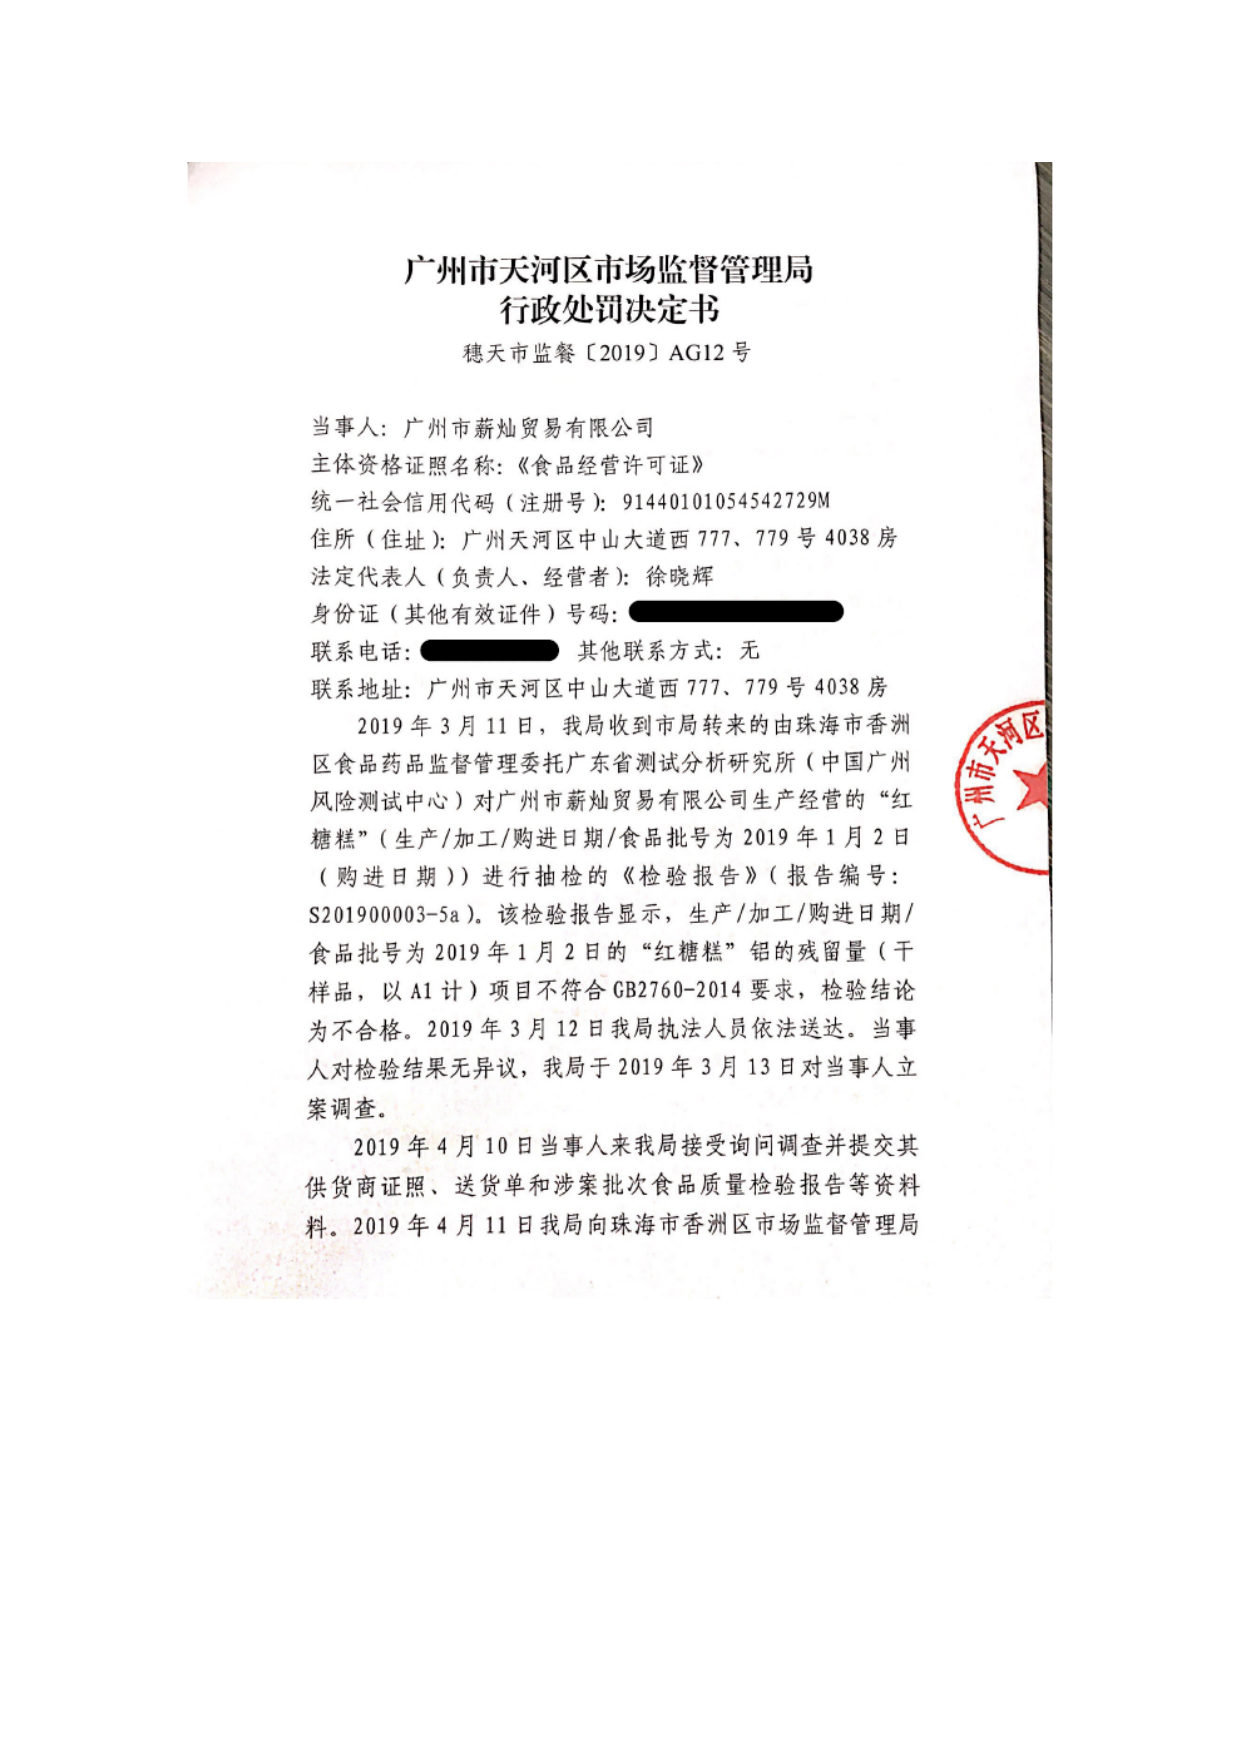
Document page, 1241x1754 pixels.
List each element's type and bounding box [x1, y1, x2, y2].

picture [187, 162, 1053, 1299]
